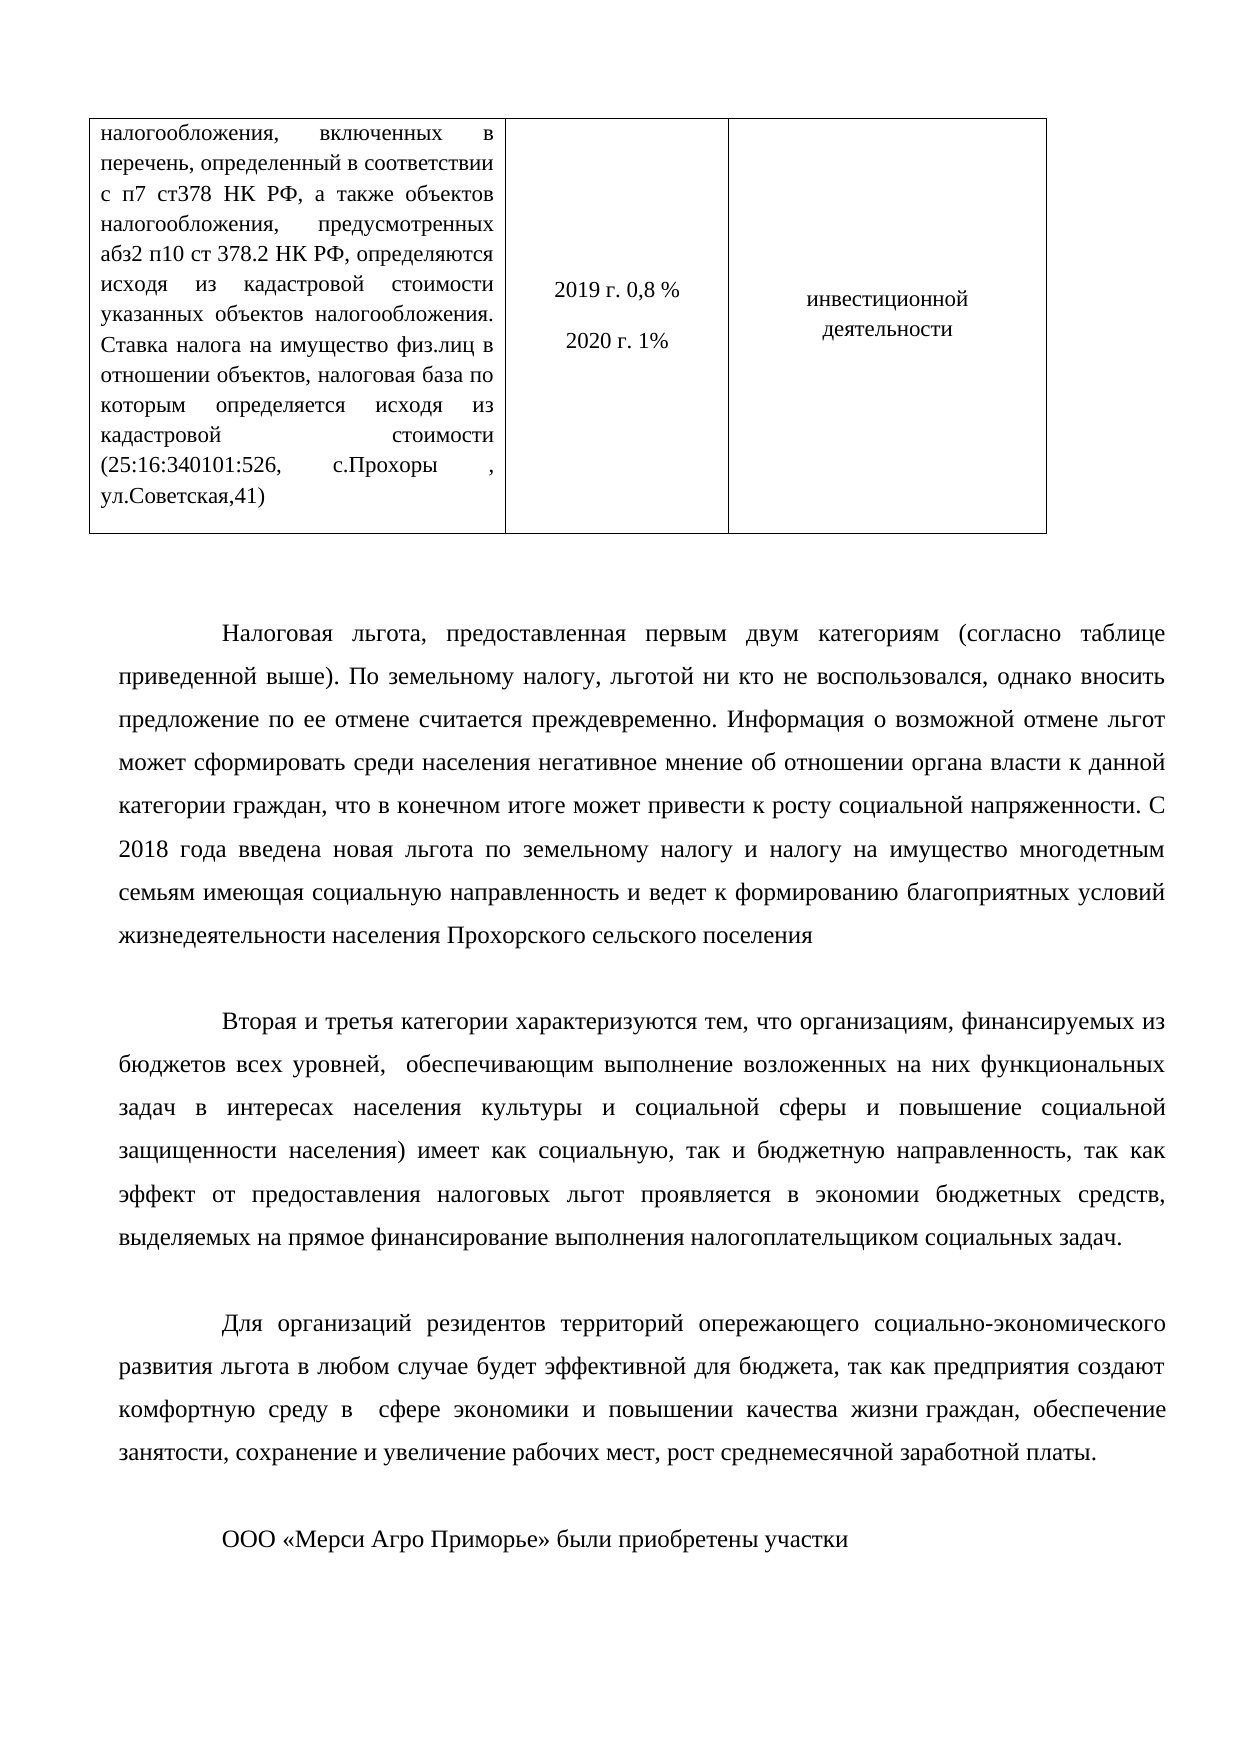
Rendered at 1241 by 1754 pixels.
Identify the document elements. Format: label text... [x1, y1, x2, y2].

text Для организаций резидентов территорий опережающего социально-экономического развития льгота в любом случае будет эффективной для бюджета, так как предприятия создают комфортную среду в сфере экономики и повышении качества жизни граждан, обеспечение занятости, сохранение и увеличение рабочих мест, рост среднемесячной заработной платы. [118, 1308, 1167, 1466]
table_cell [90, 119, 505, 533]
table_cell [729, 119, 1046, 533]
text Налоговая льгота, предоставленная первым двум категориям (согласно таблице приведенной выше). По земельному налогу, льготой ни кто не воспользовался, однако вносить предложение по ее отмене считается преждевременно. Информация о возможной отмене льгот может сформировать среди населения негативное мнение об отношении органа власти к данной категории граждан, что в конечном итоге может привести к росту социальной напряженности. С 2018 года введена новая льгота по земельному налогу и налогу на имущество многодетным семьям имеющая социальную направленность и ведет к формированию благоприятных условий жизнедеятельности населения Прохорского сельского поселения [118, 618, 1167, 949]
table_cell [506, 119, 728, 533]
text ООО «Мерси Агро Приморье» были приобретены участки [118, 1524, 1167, 1552]
text Вторая и третья категории характеризуются тем, что организациям, финансируемых из бюджетов всех уровней, обеспечивающим выполнение возложенных на них функциональных задач в интересах населения культуры и социальной сферы и повышение социальной защищенности населения) имеет как социальную, так и бюджетную направленность, так как эффект от предоставления налоговых льгот проявляется в экономии бюджетных средств, выделяемых на прямое финансирование выполнения налогоплательщиком социальных задач. [118, 1006, 1167, 1251]
